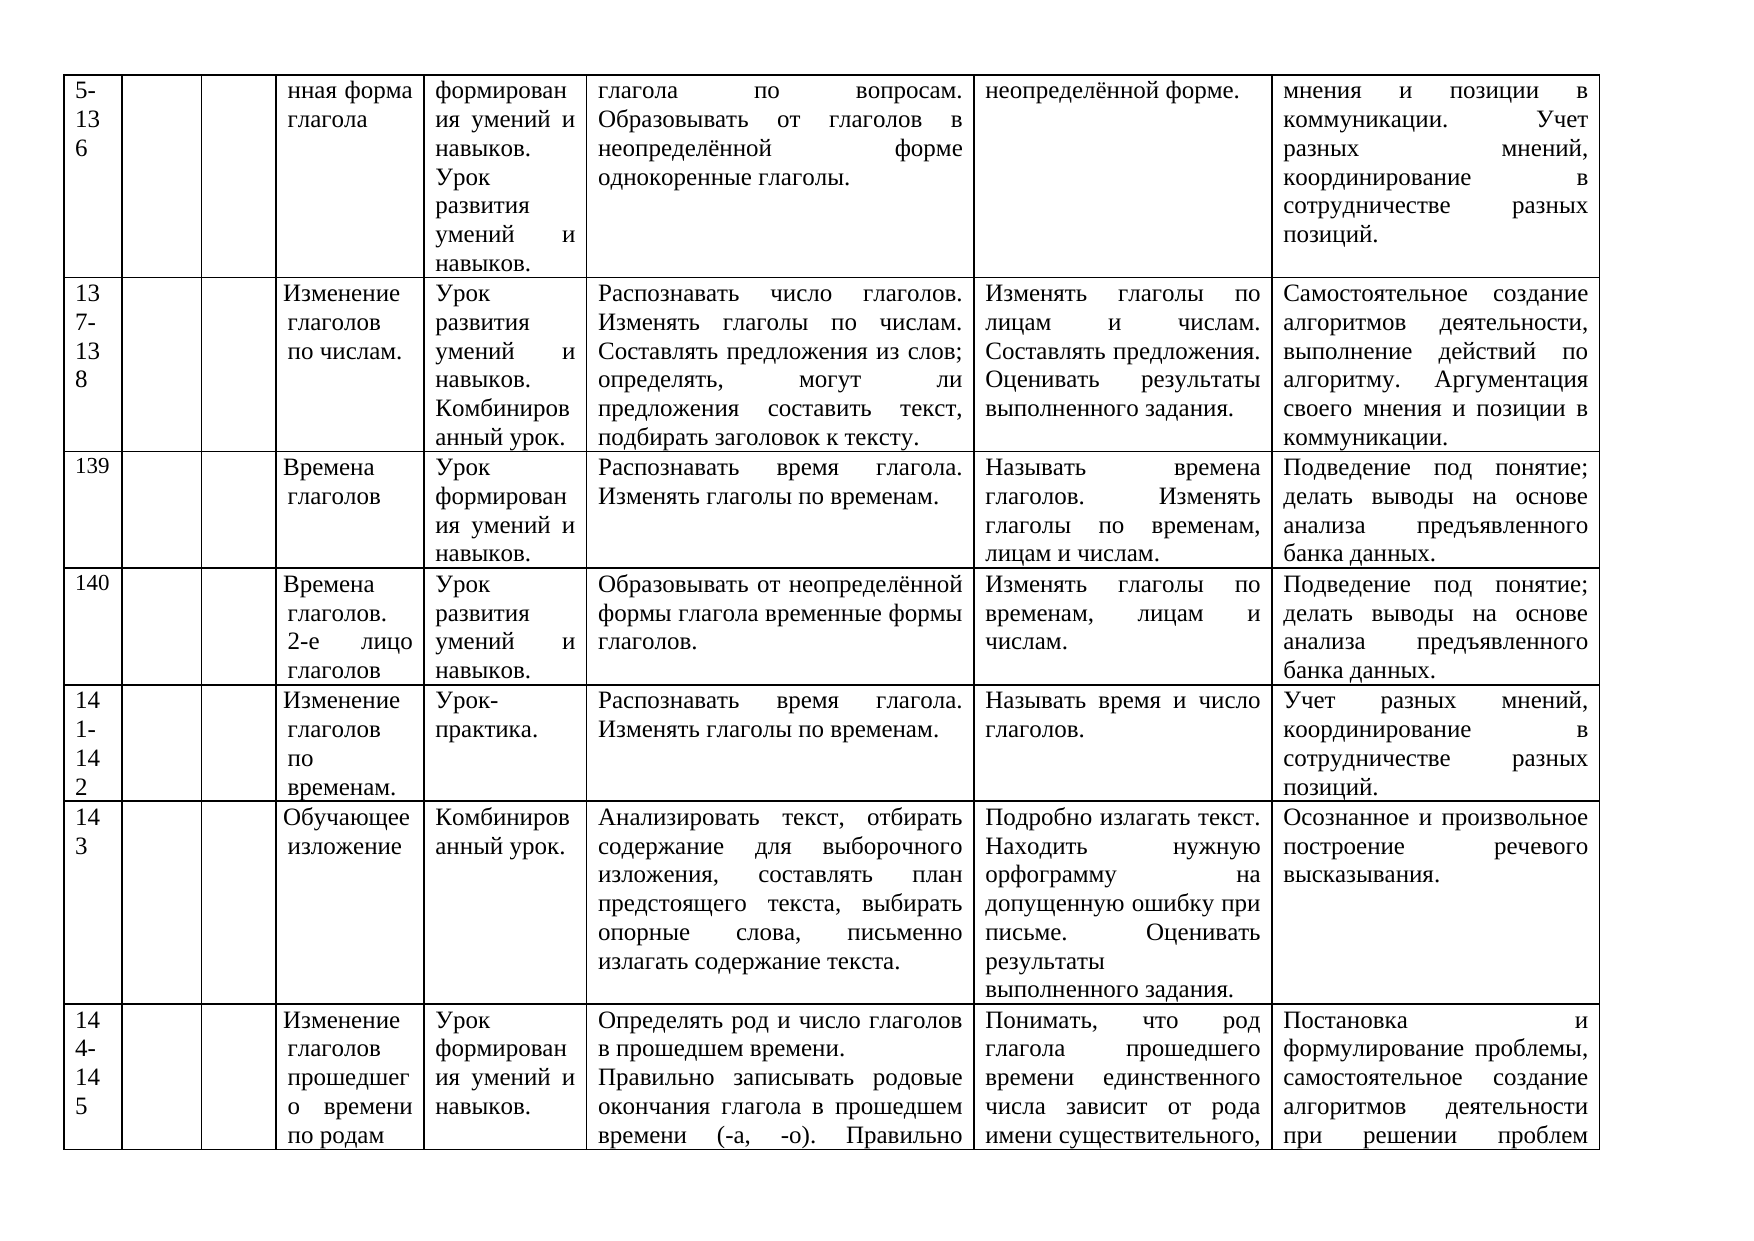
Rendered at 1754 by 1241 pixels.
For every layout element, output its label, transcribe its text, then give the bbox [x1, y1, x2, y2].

table_cell [123, 278, 201, 451]
table_cell 144-145 [65, 1005, 121, 1148]
table_cell Распознавать число глаголов. Изменять глаголы по числам. Составлять предложения из слов; определять, могут ли предложения составить текст, подбирать заголовок к тексту. [587, 278, 973, 451]
table_cell Урок формирования умений и навыков. [425, 452, 586, 567]
table_cell Распознавать время глагола. Изменять глаголы по временам. [587, 686, 973, 800]
table_cell [123, 569, 201, 684]
table_cell [123, 1005, 201, 1148]
table_cell Подробно излагать текст. Находить нужную орфограмму на допущенную ошибку при письме. Оценивать результаты выполненного задания. [975, 802, 1271, 1003]
table_cell [123, 802, 201, 1003]
table_cell Называть времена глаголов. Изменять глаголы по временам, лицам и числам. [975, 452, 1271, 567]
table_cell [123, 452, 201, 567]
table_cell Подведение под понятие; делать выводы на основе анализа предъявленного банка данных. [1273, 569, 1599, 684]
table_cell 143 [65, 802, 121, 1003]
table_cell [587, 1005, 973, 1148]
table_cell [123, 686, 201, 800]
table_cell [123, 76, 201, 277]
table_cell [587, 76, 973, 277]
table_cell 139 [65, 452, 121, 567]
table_cell Учет разных мнений, координирование в сотрудничестве разных позиций. [1273, 686, 1599, 800]
table_cell Времена глаголов [277, 452, 423, 567]
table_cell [975, 76, 1271, 277]
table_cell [1273, 76, 1599, 277]
table_cell Самостоятельное создание алгоритмов деятельности, выполнение действий по алгоритму. Аргументация своего мнения и позиции в коммуникации. [1273, 278, 1599, 451]
table_cell Обучающее изложение [277, 802, 423, 1003]
table_cell Урок развития умений и навыков. [425, 569, 586, 684]
table_cell 140 [65, 569, 121, 684]
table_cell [1273, 1005, 1599, 1148]
table_cell [202, 1005, 275, 1148]
table_cell Распознавать время глагола. Изменять глаголы по временам. [587, 452, 973, 567]
table_cell Времена глаголов. 2-е лицо глаголов [277, 569, 423, 684]
table_cell [202, 802, 275, 1003]
table_cell Изменение глаголов по временам. [277, 686, 423, 800]
table_cell 135-136 [65, 76, 121, 277]
table_cell [202, 686, 275, 800]
table_cell [202, 569, 275, 684]
table_cell 137-138 [65, 278, 121, 451]
table_cell Изменять глаголы по временам, лицам и числам. [975, 569, 1271, 684]
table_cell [277, 1005, 423, 1148]
table_cell Подведение под понятие; делать выводы на основе анализа предъявленного банка данных. [1273, 452, 1599, 567]
table_cell [202, 452, 275, 567]
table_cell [425, 76, 586, 277]
table_cell Урок- практика. [425, 686, 586, 800]
table_cell Изменение глаголов по числам. [277, 278, 423, 451]
table_cell 141-142 [65, 686, 121, 800]
table_cell Изменять глаголы по лицам и числам. Составлять предложения. Оценивать результаты выполненного задания. [975, 278, 1271, 451]
table_cell Урок развития умений и навыков. Комбинированный урок. [425, 278, 586, 451]
table_cell Образовывать от неопределённой формы глагола временные формы глаголов. [587, 569, 973, 684]
table_cell Комбинированный урок. [425, 802, 586, 1003]
table_cell Называть время и число глаголов. [975, 686, 1271, 800]
table_cell Анализировать текст, отбирать содержание для выборочного изложения, составлять план предстоящего текста, выбирать опорные слова, письменно излагать содержание текста. [587, 802, 973, 1003]
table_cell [277, 76, 423, 277]
table_cell [202, 278, 275, 451]
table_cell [975, 1005, 1271, 1148]
table_cell Осознанное и произвольное построение речевого высказывания. [1273, 802, 1599, 1003]
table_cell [425, 1005, 586, 1148]
table_cell [202, 76, 275, 277]
